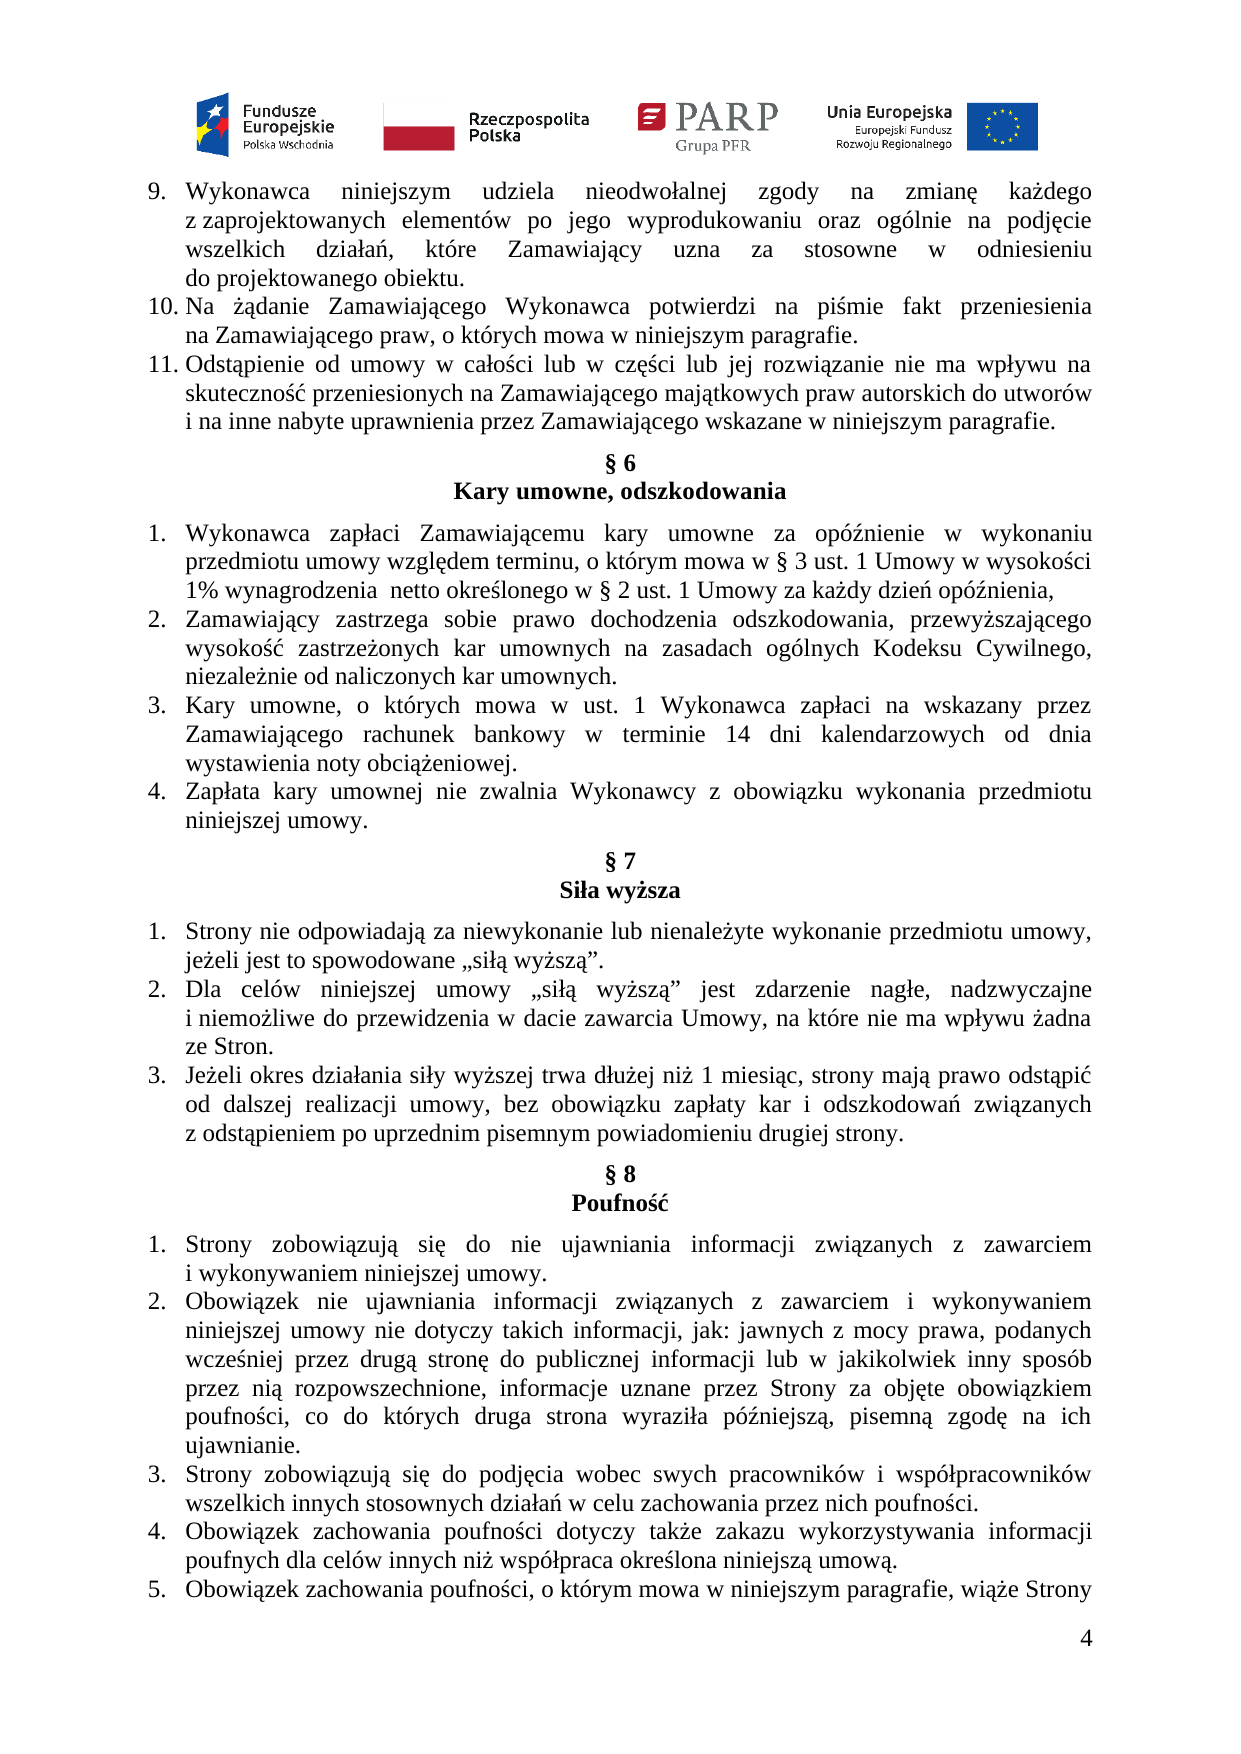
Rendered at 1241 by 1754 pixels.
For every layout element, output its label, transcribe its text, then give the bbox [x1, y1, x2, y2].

text § 8 [148, 1159, 1093, 1188]
text § 6 [148, 448, 1093, 476]
list Odstąpienie od umowy w całości lub w części lub jej rozwiązanie nie ma wpływu na skuteczność przeniesionych na Zamawiającego majątkowych praw autorskich do utworów i na inne nabyte uprawnienia przez Zamawiającego wskazane w niniejszym paragrafie. [148, 349, 1093, 435]
list Strony nie odpowiadają za niewykonanie lub nienależyte wykonanie przedmiotu umowy, jeżeli jest to spowodowane „siłą wyższą”. [148, 916, 1093, 974]
list Wykonawca zapłaci Zamawiającemu kary umowne za opóźnienie w wykonaniu przedmiotu umowy względem terminu, o którym mowa w § 3 ust. 1 Umowy w wysokości 1% wynagrodzenia netto określonego w § 2 ust. 1 Umowy za każdy dzień opóźnienia, [148, 518, 1093, 604]
list Obowiązek zachowania poufności dotyczy także zakazu wykorzystywania informacji poufnych dla celów innych niż współpraca określona niniejszą umową. [148, 1516, 1093, 1574]
list Jeżeli okres działania siły wyższej trwa dłużej niż 1 miesiąc, strony mają prawo odstąpić od dalszej realizacji umowy, bez obowiązku zapłaty kar i odszkodowań związanych z odstąpieniem po uprzednim pisemnym powiadomieniu drugiej strony. [148, 1060, 1093, 1146]
list Strony zobowiązują się do nie ujawniania informacji związanych z zawarciem i wykonywaniem niniejszej umowy. [148, 1229, 1093, 1286]
text § 7 [148, 846, 1093, 875]
list Zapłata kary umownej nie zwalnia Wykonawcy z obowiązku wykonania przedmiotu niniejszej umowy. [148, 776, 1093, 834]
list Kary umowne, o których mowa w ust. 1 Wykonawca zapłaci na wskazany przez Zamawiającego rachunek bankowy w terminie 14 dni kalendarzowych od dnia wystawienia noty obciążeniowej. [148, 690, 1093, 776]
text Kary umowne, odszkodowania [148, 476, 1093, 505]
list Zamawiający zastrzega sobie prawo dochodzenia odszkodowania, przewyższającego wysokość zastrzeżonych kar umownych na zasadach ogólnych Kodeksu Cywilnego, niezależnie od naliczonych kar umownych. [148, 604, 1093, 690]
subtitle Poufność [148, 1188, 1093, 1216]
list Wykonawca niniejszym udziela nieodwołalnej zgody na zmianę każdego z zaprojektowanych elementów po jego wyprodukowaniu oraz ogólnie na podjęcie wszelkich działań, które Zamawiający uzna za stosowne w odniesieniu do projektowanego obiektu. [148, 177, 1093, 291]
list Obowiązek nie ujawniania informacji związanych z zawarciem i wykonywaniem niniejszej umowy nie dotyczy takich informacji, jak: jawnych z mocy prawa, podanych wcześniej przez drugą stronę do publicznej informacji lub w jakikolwiek inny sposób przez nią rozpowszechnione, informacje uznane przez Strony za objęte obowiązkiem poufności, co do których druga strona wyraziła późniejszą, pisemną zgodę na ich ujawnianie. [148, 1286, 1093, 1459]
list Strony zobowiązują się do podjęcia wobec swych pracowników i współpracowników wszelkich innych stosownych działań w celu zachowania przez nich poufności. [148, 1459, 1093, 1516]
list Na żądanie Zamawiającego Wykonawca potwierdzi na piśmie fakt przeniesienia na Zamawiającego praw, o których mowa w niniejszym paragrafie. [148, 291, 1093, 349]
list Dla celów niniejszej umowy „siłą wyższą” jest zdarzenie nagłe, nadzwyczajne i niemożliwe do przewidzenia w dacie zawarcia Umowy, na które nie ma wpływu żadna ze Stron. [148, 974, 1093, 1060]
subtitle Siła wyższa [148, 875, 1093, 904]
picture [147, 73, 1093, 177]
